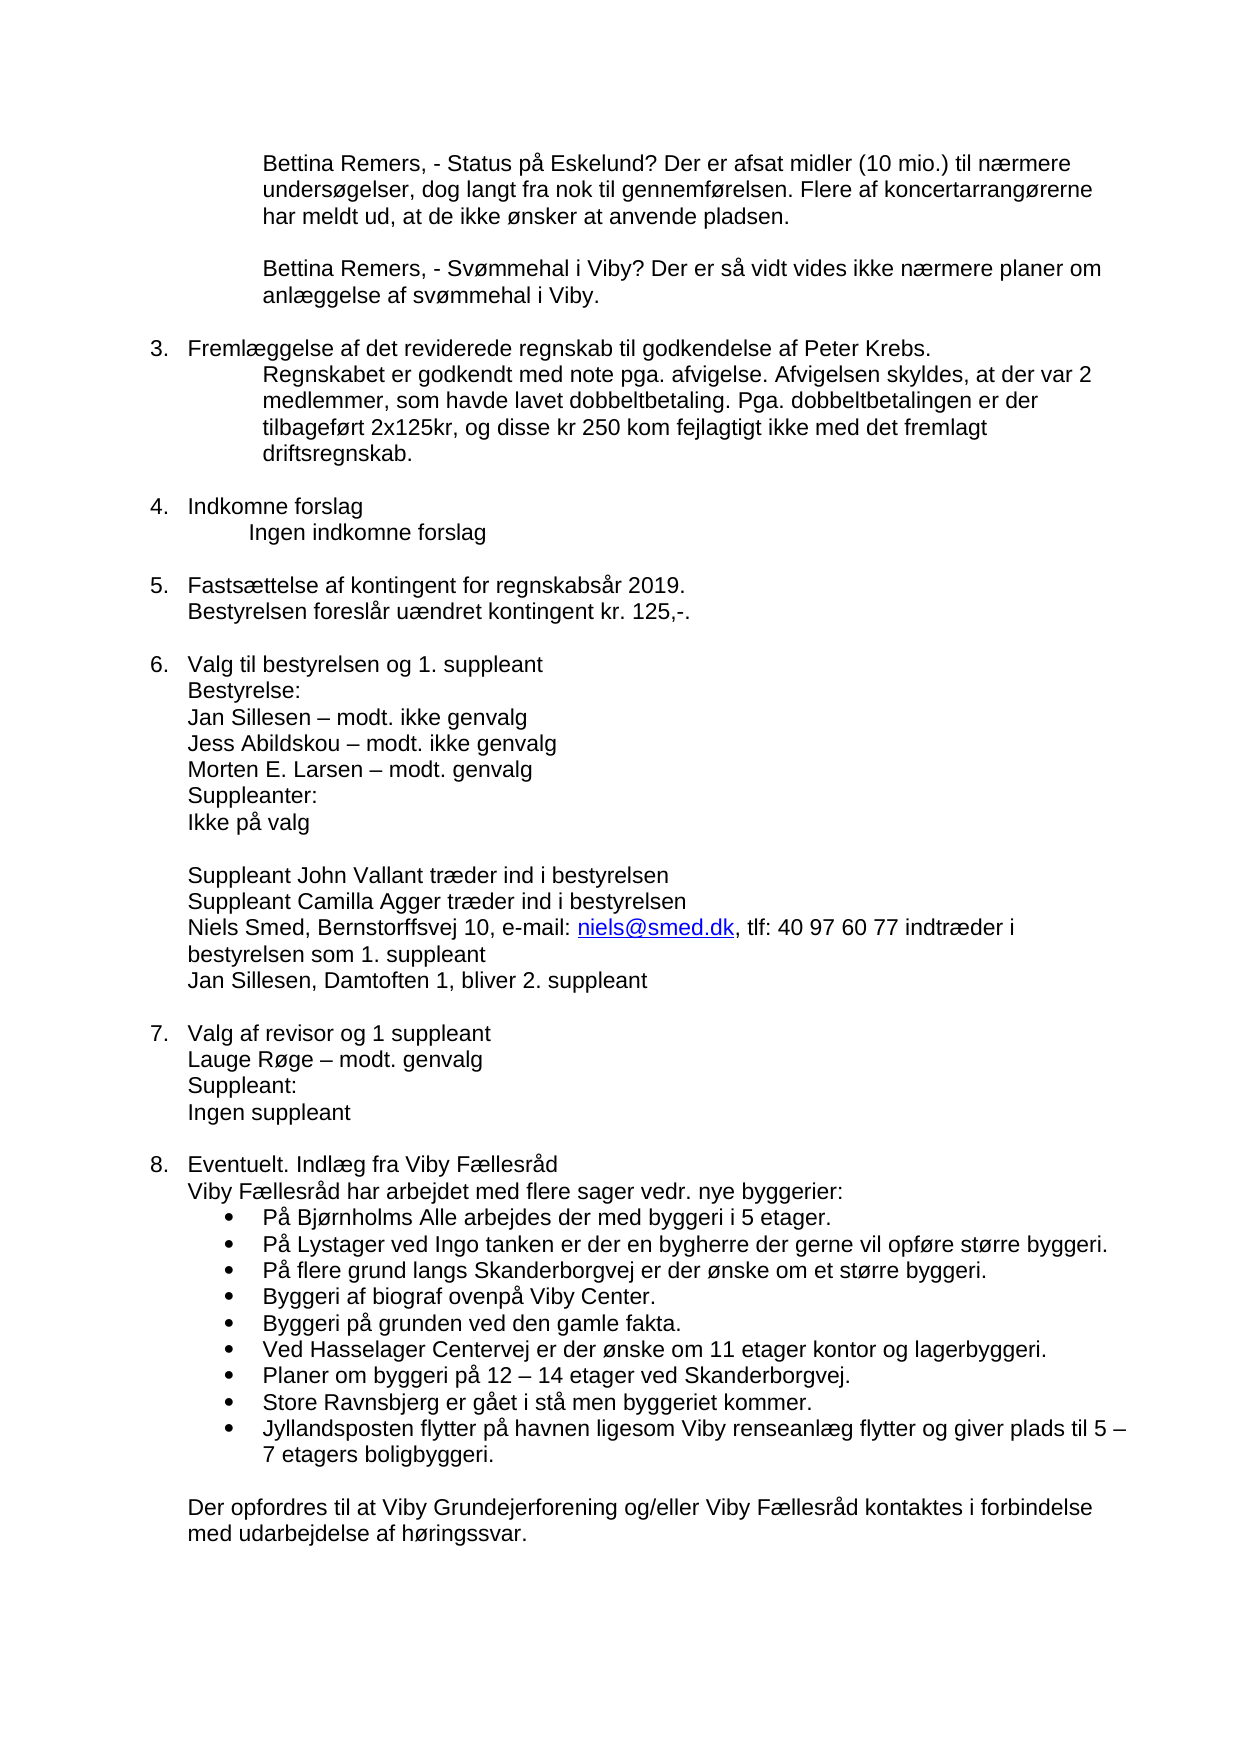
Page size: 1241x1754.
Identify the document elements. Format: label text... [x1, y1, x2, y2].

text Morten E. Larsen – modt. genvalg [187, 756, 1128, 782]
text Suppleant John Vallant træder ind i bestyrelsen [187, 862, 1128, 888]
text Bestyrelsen foreslår uændret kontingent kr. 125,-. [187, 598, 1128, 624]
list Valg af revisor og 1 suppleant [150, 1020, 1128, 1046]
text Niels Smed, Bernstorffsvej 10, e-mail: niels@smed.dk, tlf: 40 97 60 77 indtræder i bestyrelsen som 1. suppleant [187, 914, 1128, 967]
text Viby Fællesråd har arbejdet med flere sager vedr. nye byggerier: [187, 1178, 1128, 1204]
list Store Ravnsbjerg er gået i stå men byggeriet kommer. [225, 1389, 1128, 1415]
text Suppleant: [187, 1072, 1128, 1099]
text Jan Sillesen, Damtoften 1, bliver 2. suppleant [187, 967, 1128, 993]
text Jan Sillesen – modt. ikke genvalg [187, 703, 1128, 730]
text Der opfordres til at Viby Grundejerforening og/eller Viby Fællesråd kontaktes i forbindelse med udarbejdelse af høringssvar. [187, 1494, 1128, 1547]
list Byggeri af biograf ovenpå Viby Center. [225, 1283, 1128, 1309]
list Jyllandsposten flytter på havnen ligesom Viby renseanlæg flytter og giver plads til 5 – 7 etagers boligbyggeri. [225, 1415, 1128, 1468]
list Valg til bestyrelsen og 1. suppleant Bestyrelse: [150, 651, 1128, 703]
text Suppleant Camilla Agger træder ind i bestyrelsen [187, 888, 1128, 914]
list Byggeri på grunden ved den gamle fakta. [225, 1309, 1128, 1336]
text Lauge Røge – modt. genvalg [187, 1046, 1128, 1072]
list Eventuelt. Indlæg fra Viby Fællesråd [150, 1151, 1128, 1178]
list På Lystager ved Ingo tanken er der en bygherre der gerne vil opføre større byggeri. [225, 1231, 1128, 1257]
list Indkomne forslag [150, 493, 1128, 519]
list Fremlæggelse af det reviderede regnskab til godkendelse af Peter Krebs. [150, 334, 1128, 361]
list Fastsættelse af kontingent for regnskabsår 2019. [150, 572, 1128, 598]
text Ingen indkomne forslag [187, 519, 1128, 545]
text Jess Abildskou – modt. ikke genvalg [187, 730, 1128, 756]
text Ingen suppleant [187, 1099, 1128, 1125]
list På flere grund langs Skanderborgvej er der ønske om et større byggeri. [225, 1257, 1128, 1283]
text Suppleanter: Ikke på valg [187, 782, 1128, 835]
text Bettina Remers, - Svømmehal i Viby? Der er så vidt vides ikke nærmere planer om anlæggelse af svømmehal i Viby. [262, 255, 1128, 308]
list Ved Hasselager Centervej er der ønske om 11 etager kontor og lagerbyggeri. [225, 1336, 1128, 1362]
list Regnskabet er godkendt med note pga. afvigelse. Afvigelsen skyldes, at der var 2 medlemmer, som havde lavet dobbeltbetaling. Pga. dobbeltbetalingen er der tilbageført 2x125kr, og disse kr 250 kom fejlagtigt ikke med det fremlagt driftsregnskab. [262, 361, 1128, 466]
text Bettina Remers, - Status på Eskelund? Der er afsat midler (10 mio.) til nærmere undersøgelser, dog langt fra nok til gennemførelsen. Flere af koncertarrangørerne har meldt ud, at de ikke ønsker at anvende pladsen. [262, 150, 1128, 229]
list Planer om byggeri på 12 – 14 etager ved Skanderborgvej. [225, 1362, 1128, 1389]
list På Bjørnholms Alle arbejdes der med byggeri i 5 etager. [225, 1204, 1128, 1231]
